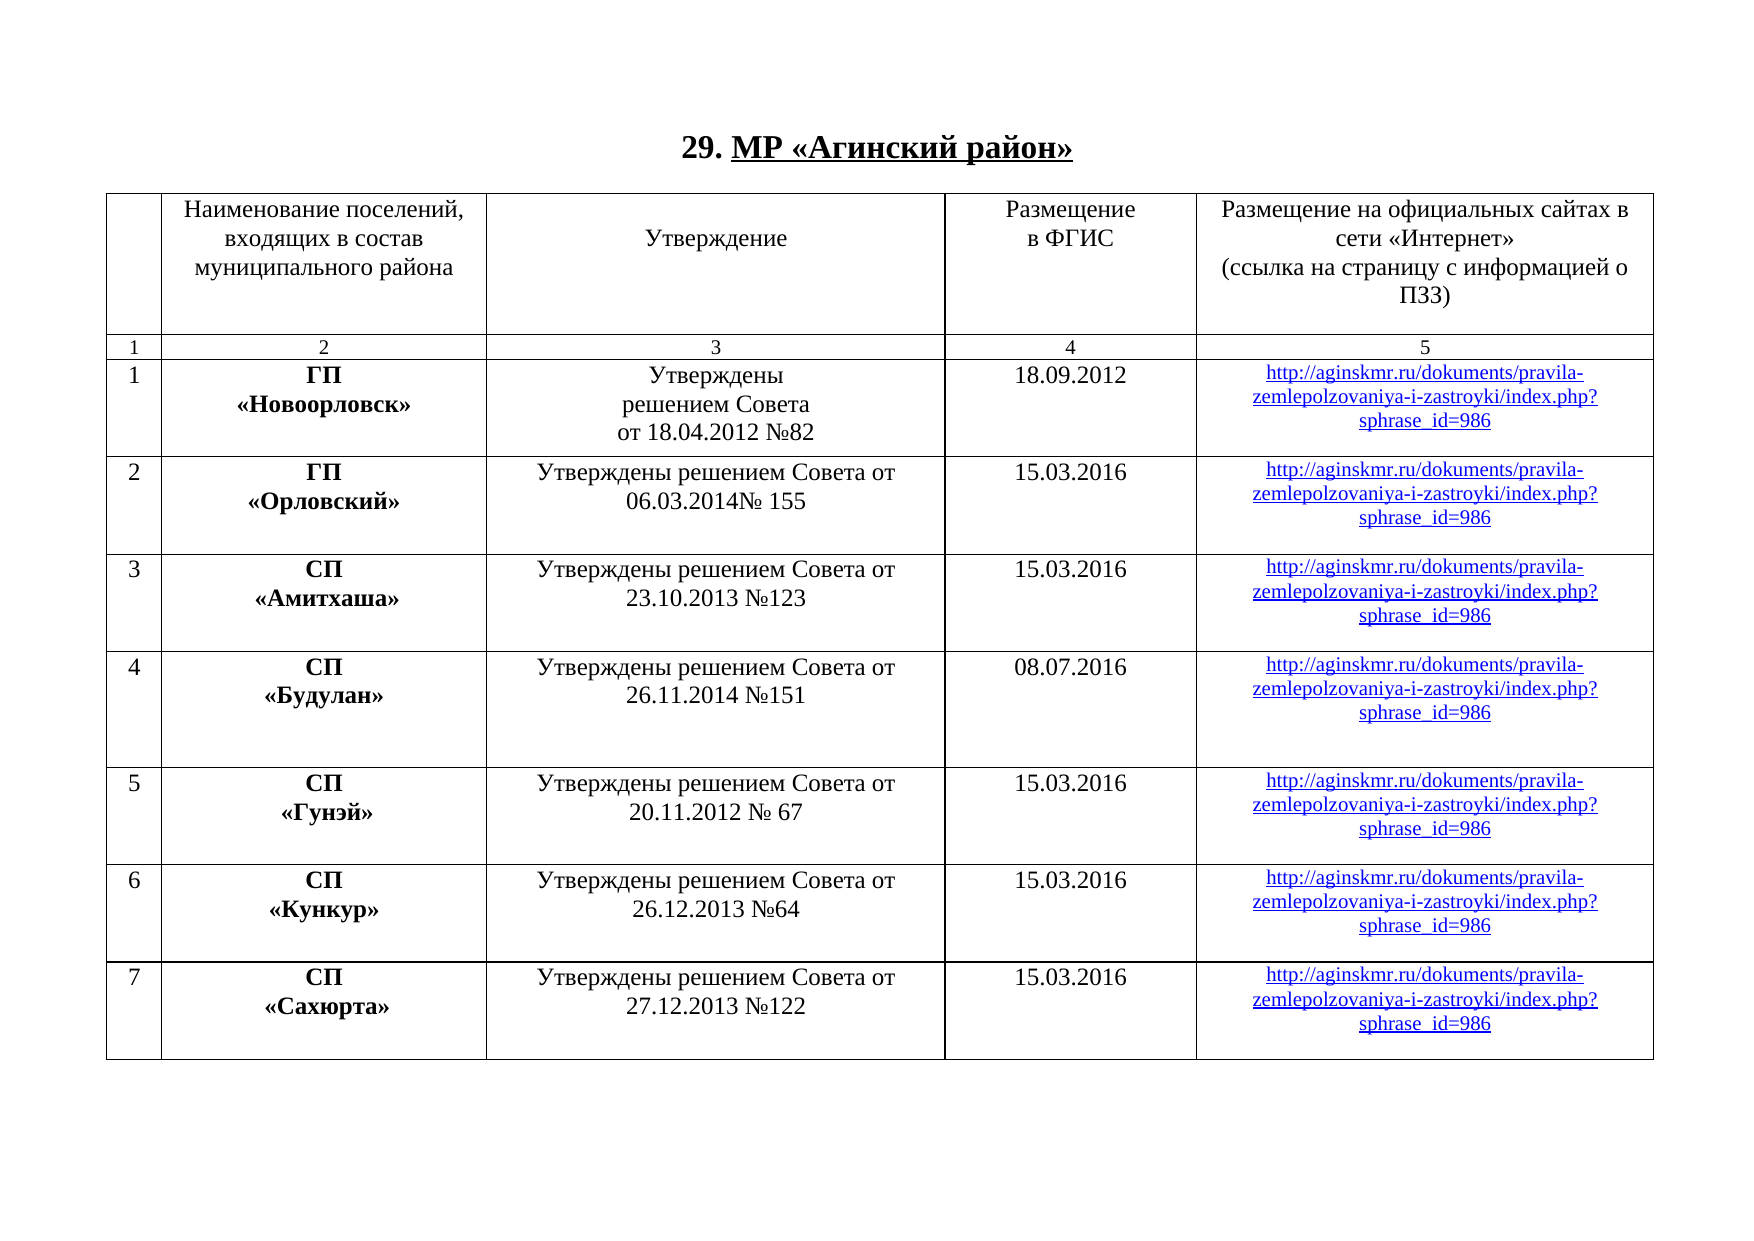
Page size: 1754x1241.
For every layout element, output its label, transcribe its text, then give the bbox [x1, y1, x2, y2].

table_cell 3 [107, 555, 161, 651]
table_cell http://aginskmr.ru/dokuments/pravila-zemlepolzovaniya-i-zastroyki/index.php?sphrase_id=986 [1197, 457, 1653, 553]
table_header Наименование поселений, входящих в состав муниципального района [162, 194, 486, 334]
table_cell 5 [1197, 335, 1653, 359]
table_cell http://aginskmr.ru/dokuments/pravila-zemlepolzovaniya-i-zastroyki/index.php?sphrase_id=986 [1197, 865, 1653, 961]
table_cell Утверждены решением Совета от 23.10.2013 №123 [487, 555, 944, 651]
table_header Размещение в ФГИС [946, 194, 1196, 334]
table_cell http://aginskmr.ru/dokuments/pravila-zemlepolzovaniya-i-zastroyki/index.php?sphrase_id=986 [1197, 555, 1653, 651]
table_cell Утверждены решением Совета от 27.12.2013 №122 [487, 963, 944, 1059]
table_cell СП «Будулан» [162, 652, 486, 767]
table_cell СП «Амитхаша» [162, 555, 486, 651]
table_cell 2 [107, 457, 161, 553]
table_cell 7 [107, 963, 161, 1059]
table_cell 15.03.2016 [946, 457, 1196, 553]
table_cell 18.09.2012 [946, 360, 1196, 456]
table_cell Утверждены решением Совета от 26.11.2014 №151 [487, 652, 944, 767]
table_cell 1 [107, 335, 161, 359]
table_cell 1 [107, 360, 161, 456]
table_cell 3 [487, 335, 944, 359]
table_cell 15.03.2016 [946, 555, 1196, 651]
table_cell 5 [107, 768, 161, 864]
table_cell http://aginskmr.ru/dokuments/pravila-zemlepolzovaniya-i-zastroyki/index.php?sphrase_id=986 [1197, 652, 1653, 767]
table_cell СП «Кункур» [162, 865, 486, 961]
table_header Размещение на официальных сайтах в сети «Интернет» (ссылка на страницу с информацией о ПЗЗ) [1197, 194, 1653, 334]
table_cell 4 [107, 652, 161, 767]
table_cell http://aginskmr.ru/dokuments/pravila-zemlepolzovaniya-i-zastroyki/index.php?sphrase_id=986 [1197, 768, 1653, 864]
table_cell http://aginskmr.ru/dokuments/pravila-zemlepolzovaniya-i-zastroyki/index.php?sphrase_id=986 [1197, 360, 1653, 456]
table_cell 15.03.2016 [946, 865, 1196, 961]
table_cell 15.03.2016 [946, 963, 1196, 1059]
table_cell 6 [107, 865, 161, 961]
table_cell 2 [162, 335, 486, 359]
table_cell 4 [946, 335, 1196, 359]
table_cell 15.03.2016 [946, 768, 1196, 864]
table_cell СП «Сахюрта» [162, 963, 486, 1059]
table_cell ГП «Новоорловск» [162, 360, 486, 456]
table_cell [1197, 963, 1653, 1059]
table_cell СП «Гунэй» [162, 768, 486, 864]
table_cell Утверждены решением Совета от 26.12.2013 №64 [487, 865, 944, 961]
table_cell Утверждены решением Совета от 20.11.2012 № 67 [487, 768, 944, 864]
table_cell 08.07.2016 [946, 652, 1196, 767]
table_cell Утверждены решением Совета от 18.04.2012 №82 [487, 360, 944, 456]
table_cell Утверждены решением Совета от 06.03.2014№ 155 [487, 457, 944, 553]
table_header [107, 194, 161, 334]
text 29. МР «Агинский район» [118, 127, 1636, 165]
table_header Утверждение [487, 194, 944, 334]
table_cell ГП «Орловский» [162, 457, 486, 553]
